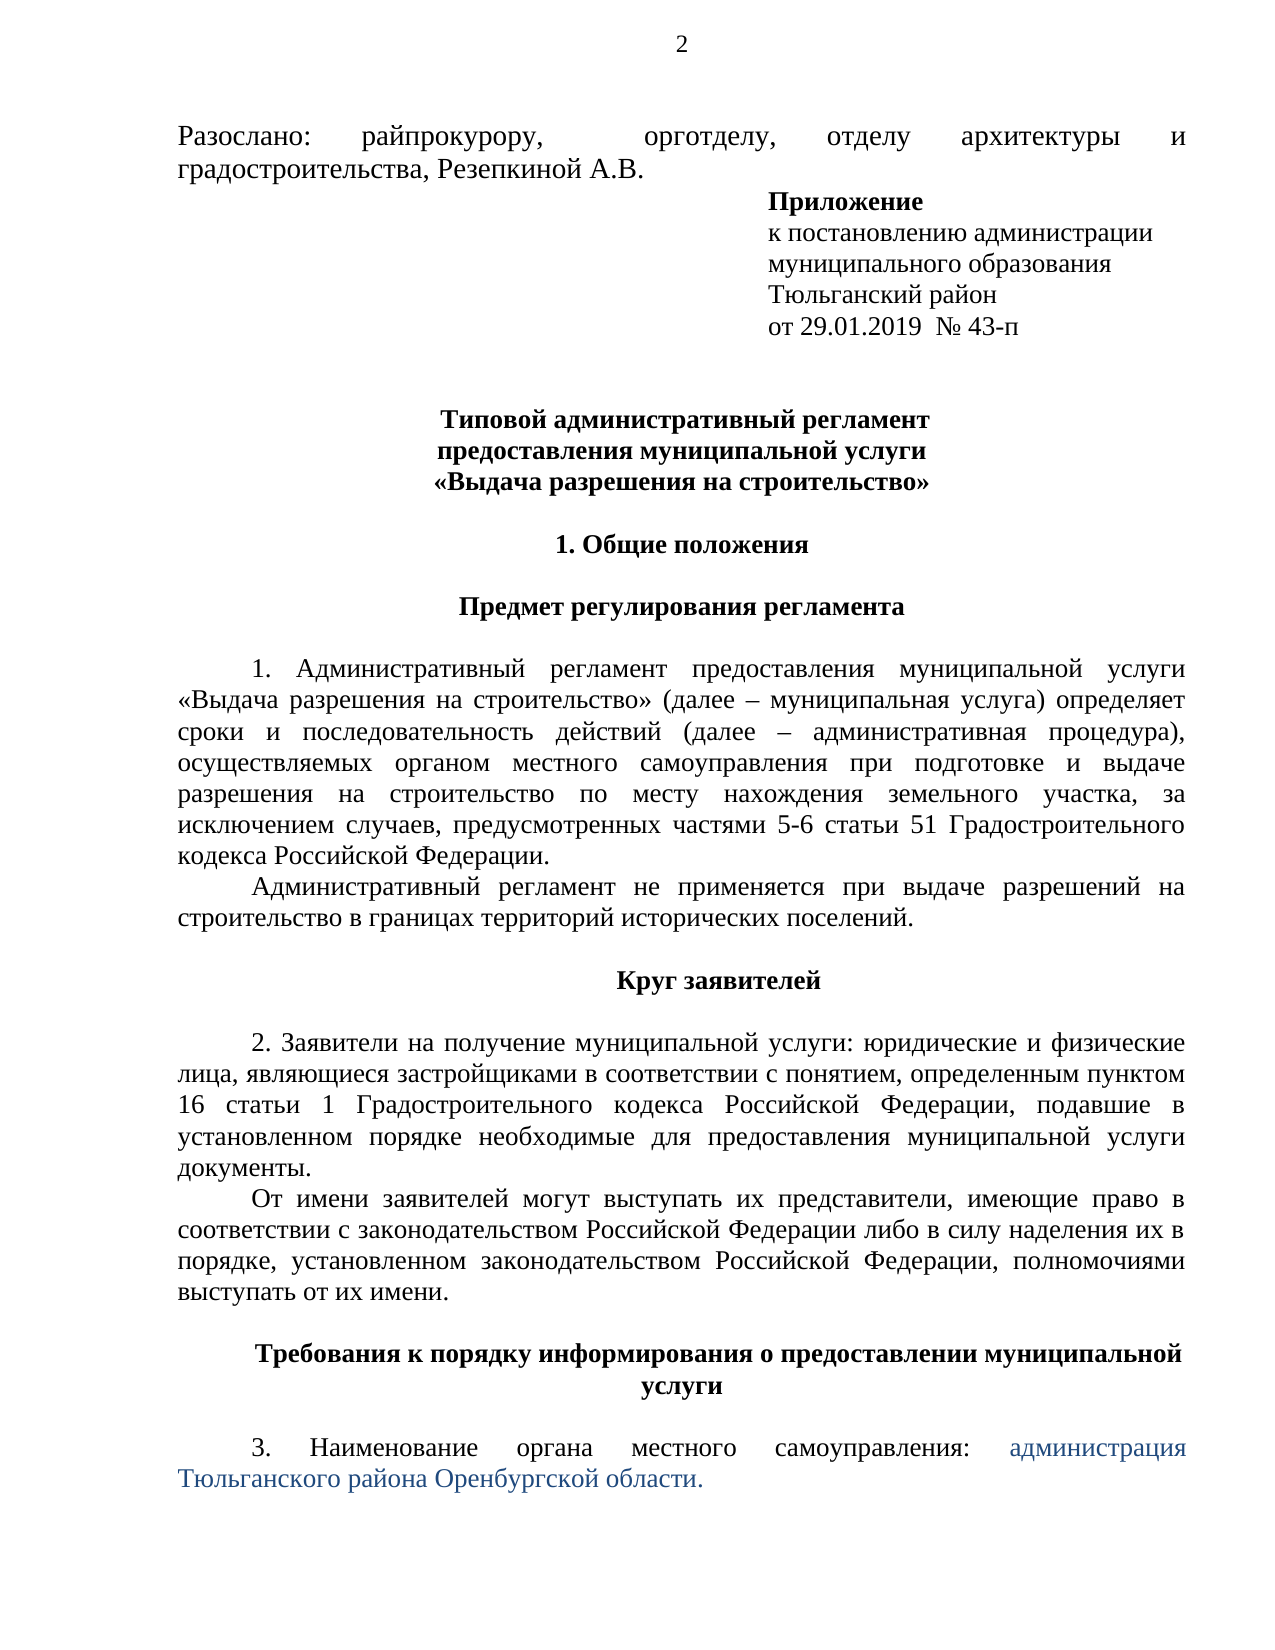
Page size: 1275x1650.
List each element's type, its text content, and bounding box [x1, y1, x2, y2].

text 3. Наименование органа местного самоуправления: администрация Тюльганского района Оренбургской области. [177, 1431, 1186, 1493]
text от 29.01.2019 № 43-п [768, 310, 1186, 341]
text к постановлению администрации муниципального образования [768, 216, 1186, 279]
text От имени заявителей могут выступать их представители, имеющие право в соответствии с законодательством Российской Федерации либо в силу наделения их в порядке, установленном законодательством Российской Федерации, полномочиями выступать от их имени. [177, 1182, 1186, 1306]
text 1. Административный регламент предоставления муниципальной услуги «Выдача разрешения на строительство» (далее – муниципальная услуга) определяет сроки и последовательность действий (далее – административная процедура), осуществляемых органом местного самоуправления при подготовке и выдаче разрешения на строительство по месту нахождения земельного участка, за исключением случаев, предусмотренных частями 5-6 статьи 51 Градостроительного кодекса Российской Федерации. [177, 652, 1186, 870]
text Приложение [768, 185, 1186, 216]
text Тюльганский район [768, 279, 1186, 310]
text Административный регламент не применяется при выдаче разрешений на строительство в границах территорий исторических поселений. [177, 870, 1186, 933]
text 1. Общие положения [177, 528, 1186, 559]
title «Выдача разрешения на строительство» [177, 466, 1186, 497]
text Предмет регулирования регламента [177, 590, 1186, 621]
text Требования к порядку информирования о предоставлении муниципальной услуги [177, 1338, 1186, 1400]
text 2. Заявители на получение муниципальной услуги: юридические и физические лица, являющиеся застройщиками в соответствии с понятием, определенным пунктом 16 статьи 1 Градостроительного кодекса Российской Федерации, подавшие в установленном порядке необходимые для предоставления муниципальной услуги документы. [177, 1026, 1186, 1182]
text Круг заявителей [177, 964, 1186, 995]
title предоставления муниципальной услуги [177, 434, 1186, 466]
text Разослано: райпрокурору, орготделу, отделу архитектуры и градостроительства, Резепкиной А.В. [177, 118, 1186, 185]
title Типовой административный регламент [177, 403, 1186, 434]
